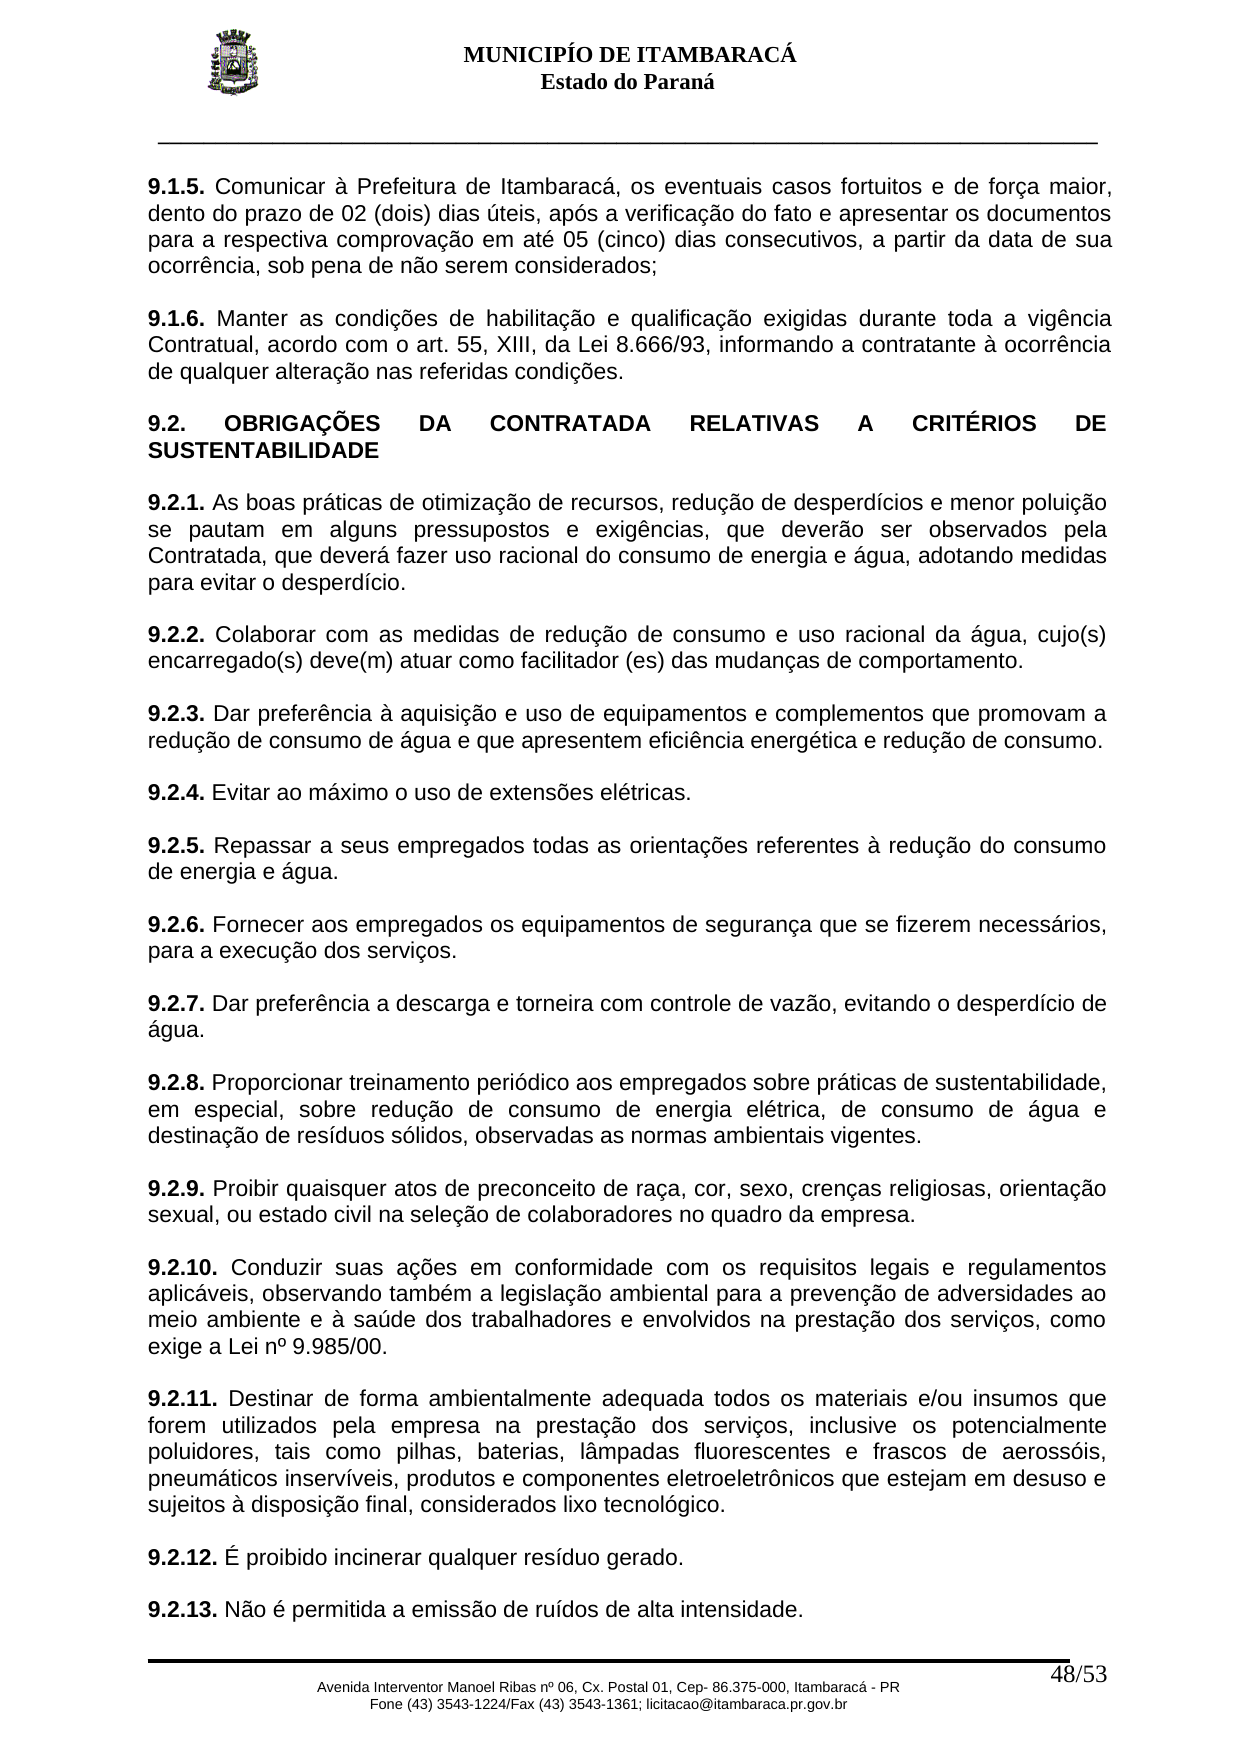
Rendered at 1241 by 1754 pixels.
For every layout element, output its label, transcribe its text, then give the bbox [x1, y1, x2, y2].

text 9.2.13. Não é permitida a emissão de ruídos de alta intensidade. [148, 1596, 1107, 1623]
text 9.2.7. Dar preferência a descarga e torneira com controle de vazão, evitando o desperdício de água. [148, 990, 1107, 1043]
text 9.2.12. É proibido incinerar qualquer resíduo gerado. [148, 1543, 1107, 1570]
text 9.2.6. Fornecer aos empregados os equipamentos de segurança que se fizerem necessários, para a execução dos serviços. [148, 911, 1107, 964]
text 9.1.6. Manter as condições de habilitação e qualificação exigidas durante toda a vigência Contratual, acordo com o art. 55, XIII, da Lei 8.666/93, informando a contratante à ocorrência de qualquer alteração nas referidas condições. [148, 305, 1113, 384]
picture [206, 29, 261, 97]
text 9.2.9. Proibir quaisquer atos de preconceito de raça, cor, sexo, crenças religiosas, orientação sexual, ou estado civil na seleção de colaboradores no quadro da empresa. [148, 1174, 1107, 1227]
text 9.1.5. Comunicar à Prefeitura de Itambaracá, os eventuais casos fortuitos e de força maior, dento do prazo de 02 (dois) dias úteis, após a verificação do fato e apresentar os documentos para a respectiva comprovação em até 05 (cinco) dias consecutivos, a partir da data de sua ocorrência, sob pena de não serem considerados; [148, 173, 1113, 278]
text 9.2.1. As boas práticas de otimização de recursos, redução de desperdícios e menor poluição se pautam em alguns pressupostos e exigências, que deverão ser observados pela Contratada, que deverá fazer uso racional do consumo de energia e água, adotando medidas para evitar o desperdício. [148, 489, 1107, 595]
text 9.2.8. Proporcionar treinamento periódico aos empregados sobre práticas de sustentabilidade, em especial, sobre redução de consumo de energia elétrica, de consumo de água e destinação de resíduos sólidos, observadas as normas ambientais vigentes. [148, 1069, 1107, 1148]
text 9.2.10. Conduzir suas ações em conformidade com os requisitos legais e regulamentos aplicáveis, observando também a legislação ambiental para a prevenção de adversidades ao meio ambiente e à saúde dos trabalhadores e envolvidos na prestação dos serviços, como exige a Lei nº 9.985/00. [148, 1254, 1107, 1359]
text 9.2.5. Repassar a seus empregados todas as orientações referentes à redução do consumo de energia e água. [148, 832, 1107, 885]
text 9.2.3. Dar preferência à aquisição e uso de equipamentos e complementos que promovam a redução de consumo de água e que apresentem eficiência energética e redução de consumo. [148, 700, 1107, 753]
text 9.2. OBRIGAÇÕES DA CONTRATADA RELATIVAS A CRITÉRIOS DE SUSTENTABILIDADE [148, 410, 1107, 463]
text 9.2.2. Colaborar com as medidas de redução de consumo e uso racional da água, cujo(s) encarregado(s) deve(m) atuar como facilitador (es) das mudanças de comportamento. [148, 621, 1107, 674]
text 9.2.4. Evitar ao máximo o uso de extensões elétricas. [148, 779, 1107, 806]
text 9.2.11. Destinar de forma ambientalmente adequada todos os materiais e/ou insumos que forem utilizados pela empresa na prestação dos serviços, inclusive os potencialmente poluidores, tais como pilhas, baterias, lâmpadas fluorescentes e frascos de aerossóis, pneumáticos inservíveis, produtos e componentes eletroeletrônicos que estejam em desuso e sujeitos à disposição final, considerados lixo tecnológico. [148, 1385, 1107, 1517]
